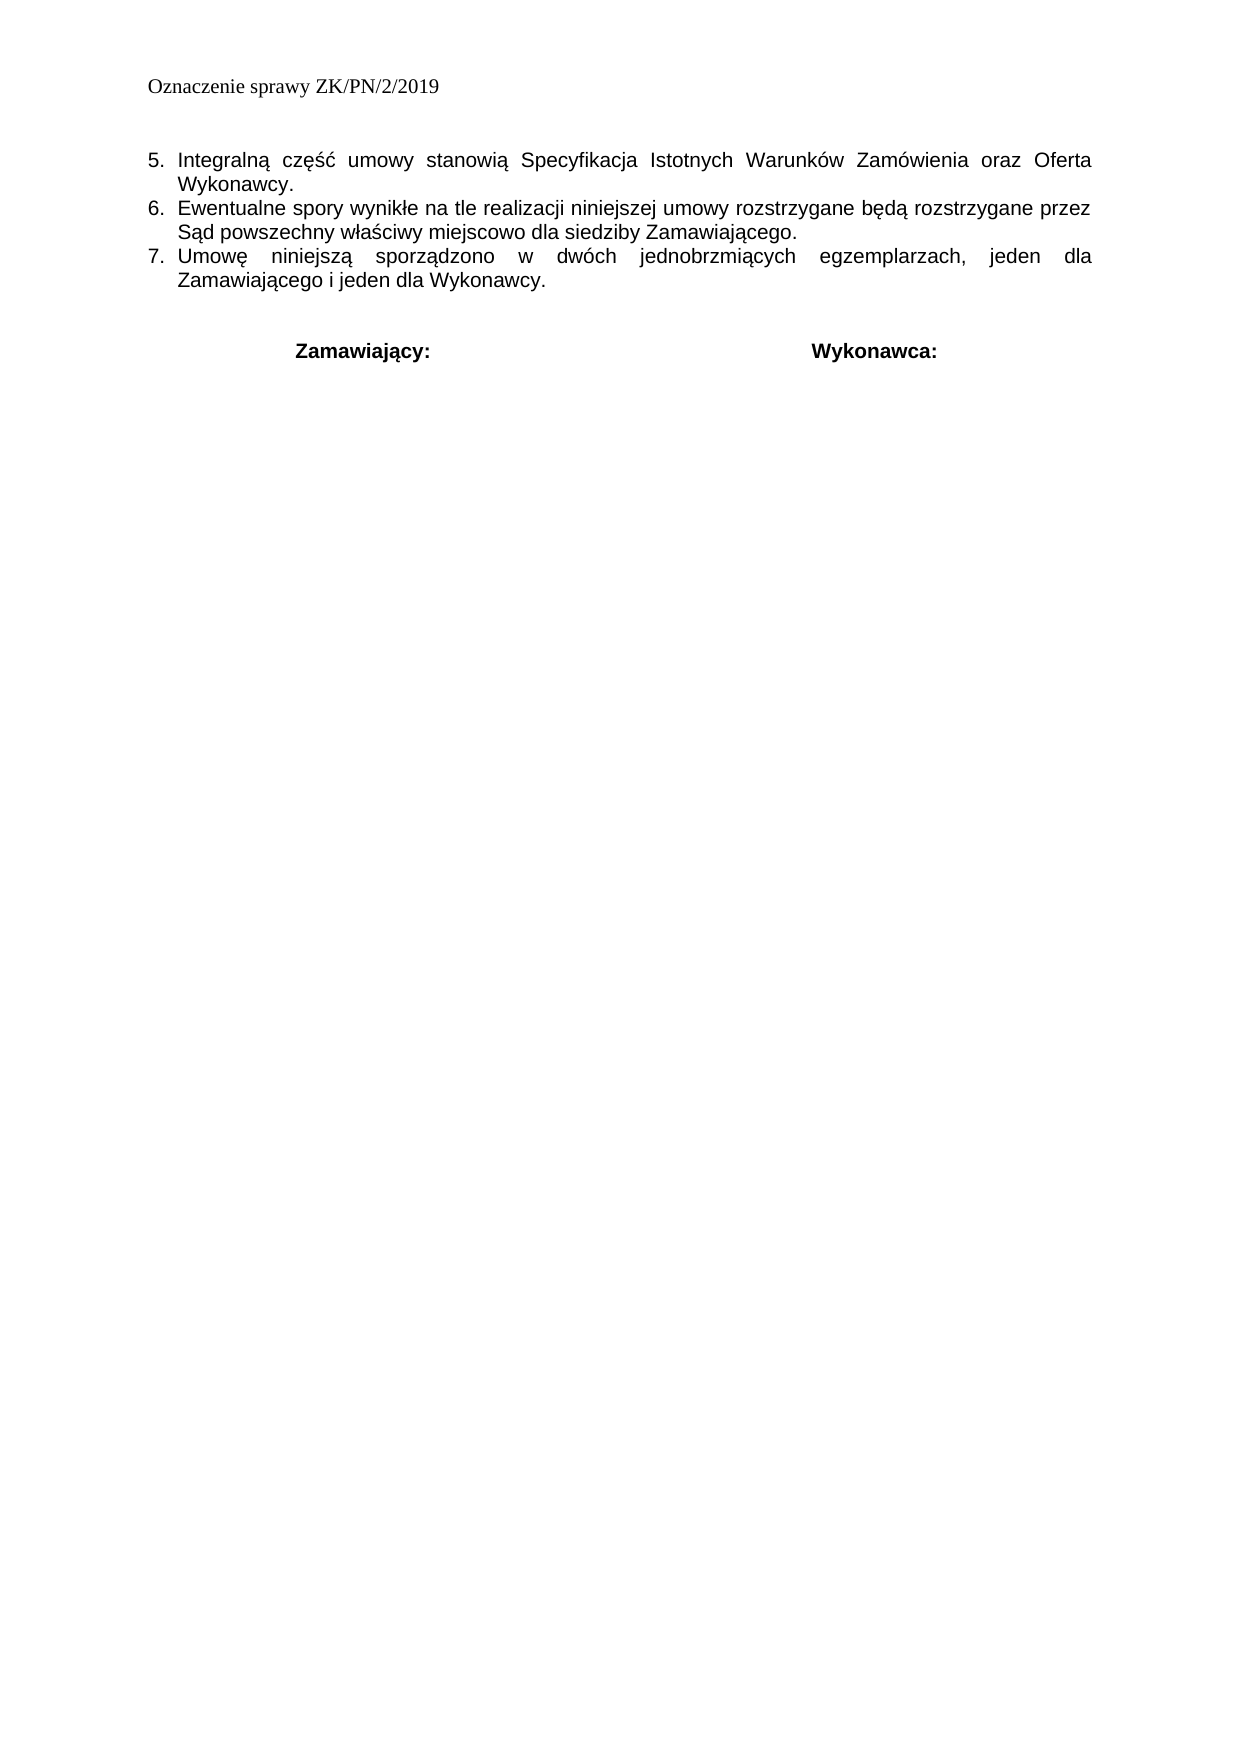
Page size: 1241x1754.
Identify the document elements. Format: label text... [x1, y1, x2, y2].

list Umowę niniejszą sporządzono w dwóch jednobrzmiących egzemplarzach, jeden dla Zamawiającego i jeden dla Wykonawcy. [148, 243, 1093, 291]
text Zamawiający: Wykonawca: [221, 339, 1093, 363]
list Ewentualne spory wynikłe na tle realizacji niniejszej umowy rozstrzygane będą rozstrzygane przez Sąd powszechny właściwy miejscowo dla siedziby Zamawiającego. [148, 196, 1093, 243]
list Integralną część umowy stanowią Specyfikacja Istotnych Warunków Zamówienia oraz Oferta Wykonawcy. [148, 148, 1093, 196]
